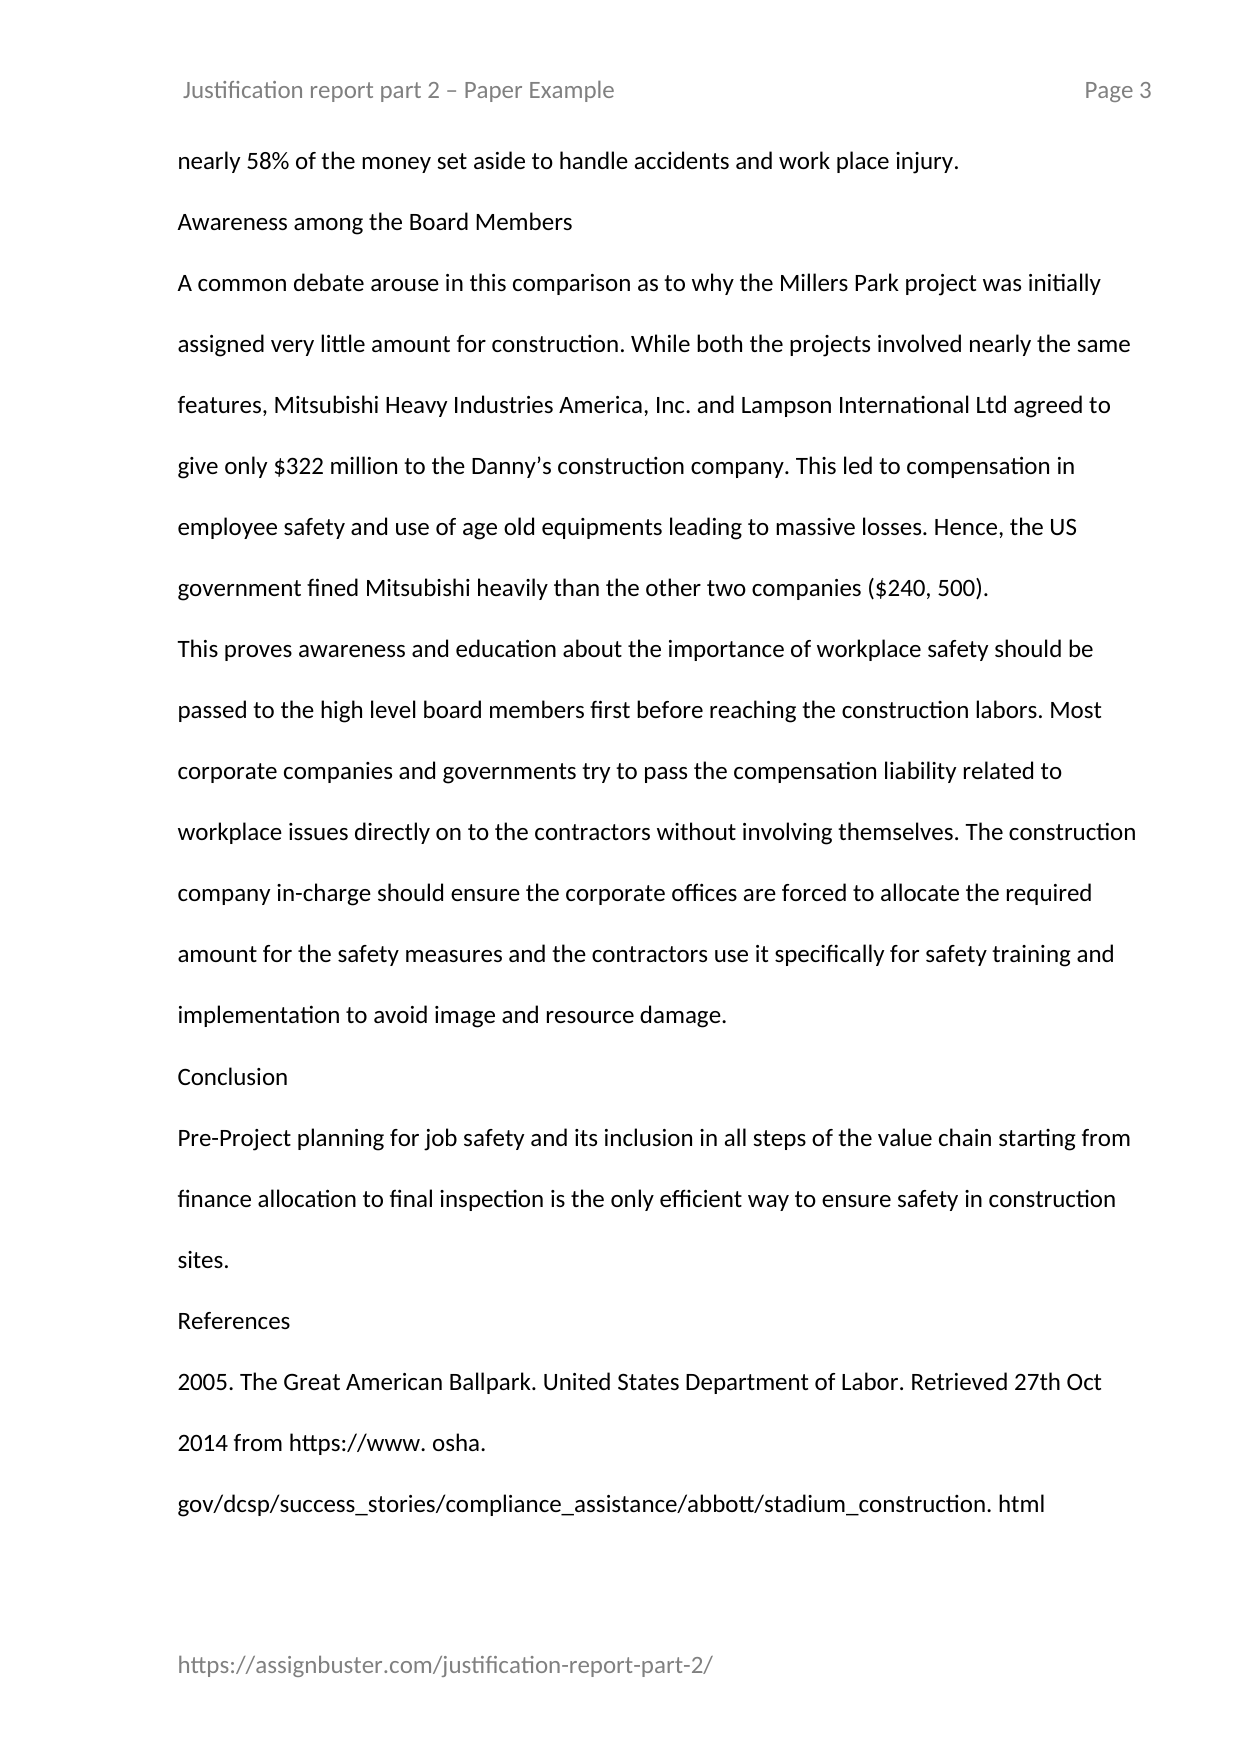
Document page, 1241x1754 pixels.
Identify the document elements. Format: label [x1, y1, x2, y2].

text [177, 145, 1152, 1518]
